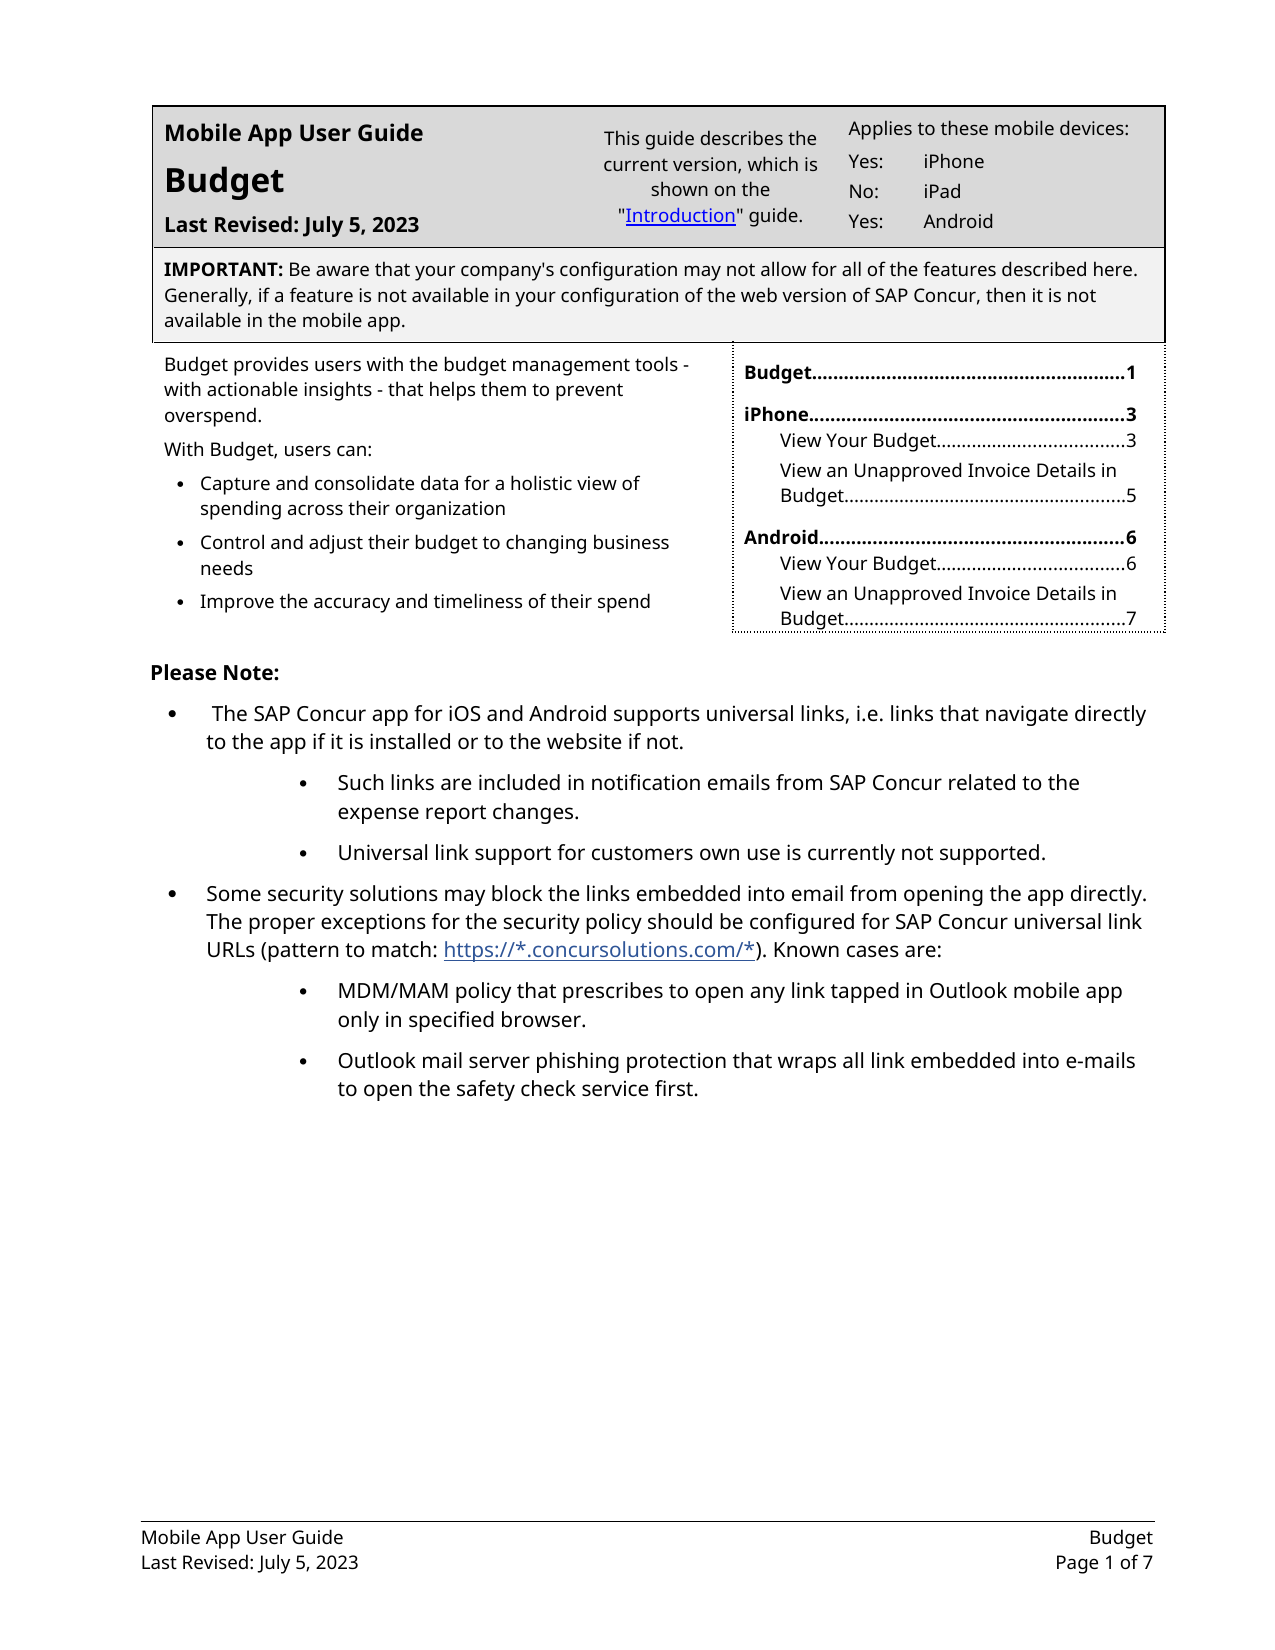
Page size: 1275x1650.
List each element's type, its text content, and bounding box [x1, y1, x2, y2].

table_header This guide describes the current version, which is shown on the "Introduction" guide. [584, 107, 837, 247]
list Outlook mail server phishing protection that wraps all link embedded into e-mails to open the safety check service first. [300, 1046, 1155, 1103]
table_header Mobile App User Guide Budget Last Revised: July 5, 2023 [153, 107, 584, 247]
table_header Applies to these mobile devices: Yes: iPhone No: iPad Yes: Android [837, 107, 1164, 247]
list Some security solutions may block the links embedded into email from opening the app directly. The proper exceptions for the security policy should be configured for SAP Concur universal link URLs (pattern to match: https://*.concursolutions.com/*). Known cases are: [169, 879, 1155, 964]
list Such links are included in notification emails from SAP Concur related to the expense report changes. [300, 768, 1155, 825]
list The SAP Concur app for iOS and Android supports universal links, i.e. links that navigate directly to the app if it is installed or to the website if not. [169, 699, 1155, 756]
list Universal link support for customers own use is currently not supported. [300, 838, 1155, 866]
list MDM/MAM policy that prescribes to open any link tapped in Outlook mobile app only in specified browser. [300, 977, 1155, 1033]
text Please Note: [150, 658, 1155, 687]
table_cell Budget provides users with the budget management tools - with actionable insights - that helps them to prevent overspend. With Budget, users can: Capture and consolidate data for a holistic view of spending across their organization Control and adjust their budget to changing business needs Improve the accuracy and timeliness of their spend [153, 343, 733, 631]
table_cell Budget 1 iPhone 3 View Your Budget 3 View an Unapproved Invoice Details in Budget 5 Android 6 View Your Budget 6 View an Unapproved Invoice Details in Budget 7 [733, 343, 1165, 631]
table_cell IMPORTANT: Be aware that your company's configuration may not allow for all of the features described here. Generally, if a feature is not available in your configuration of the web version of SAP Concur, then it is not available in the mobile app. [153, 248, 1164, 341]
